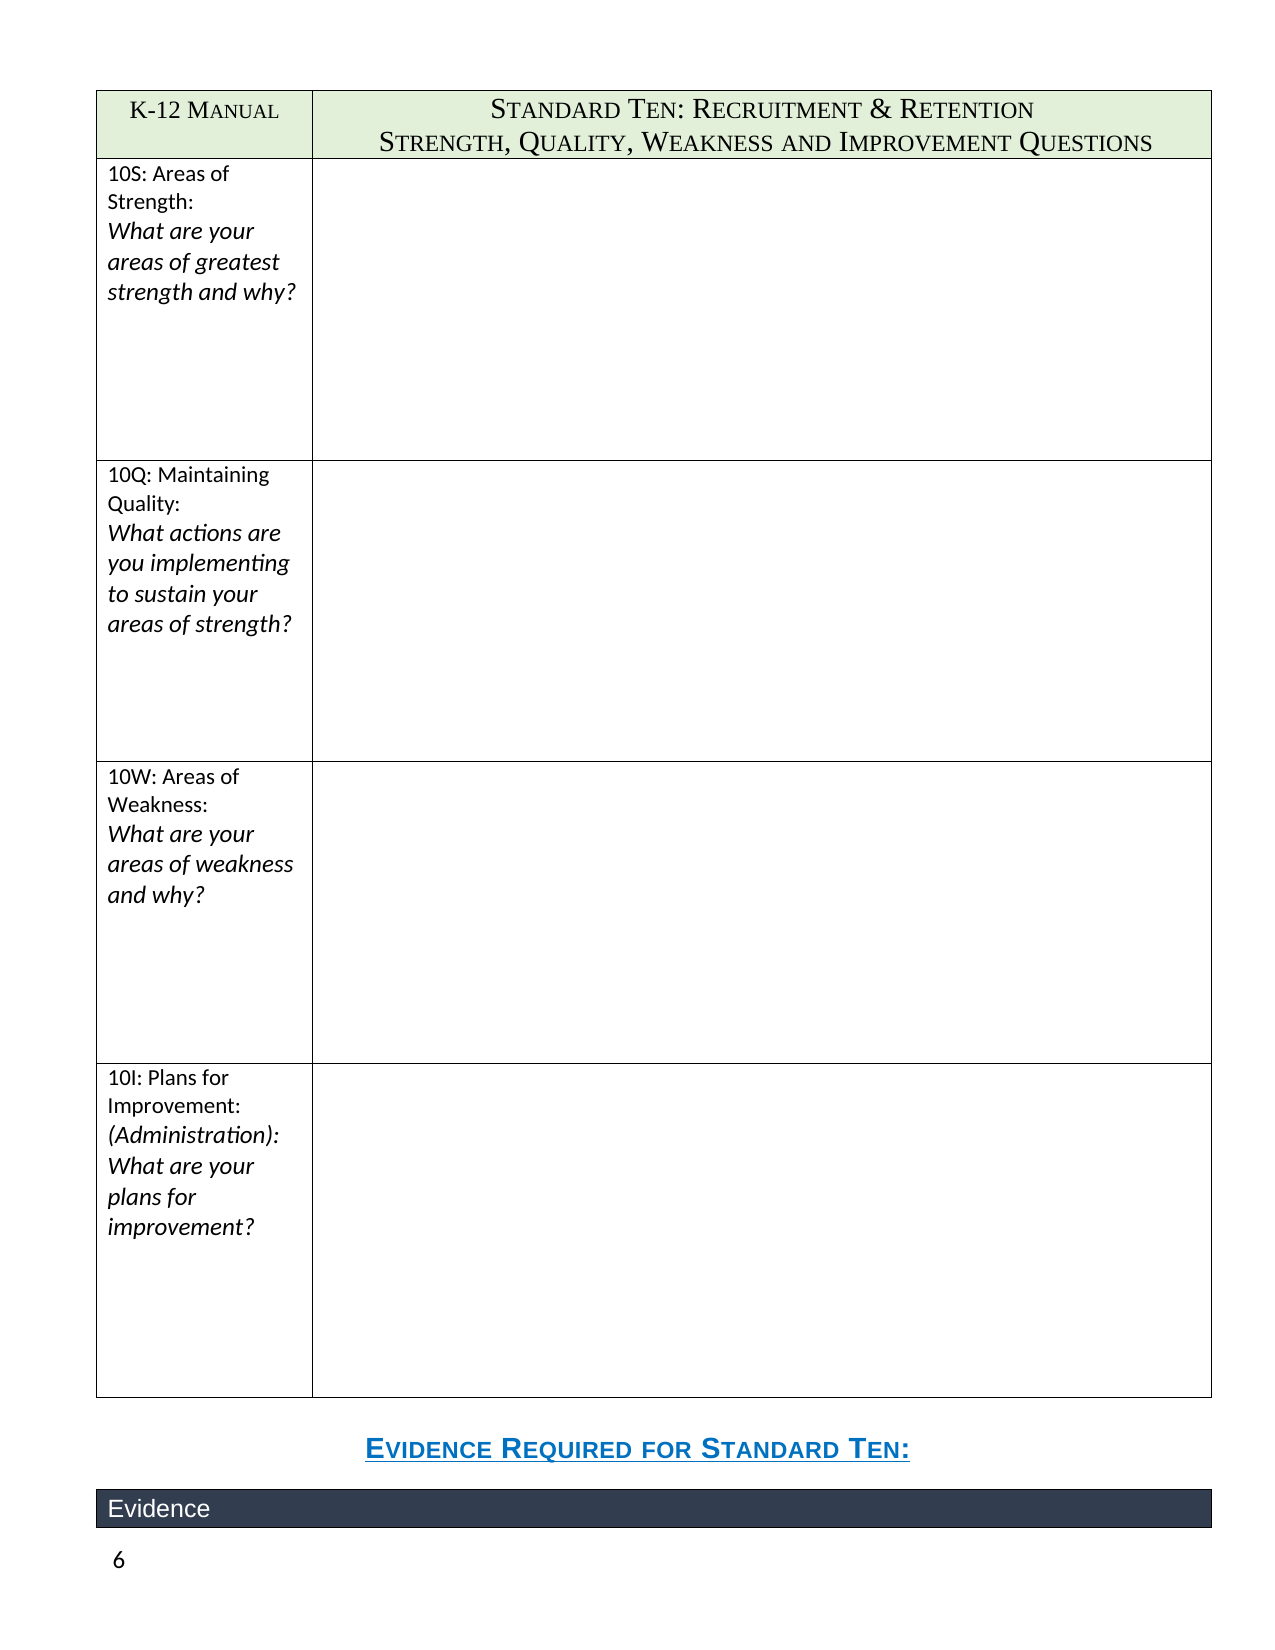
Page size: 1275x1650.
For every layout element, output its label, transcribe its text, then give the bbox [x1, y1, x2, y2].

table_header Evidence [97, 1490, 1211, 1527]
text Evidence Required for Standard Ten: [112, 1431, 1162, 1465]
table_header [97, 91, 312, 158]
table_cell 10S: Areas of Strength: What are your areas of greatest strength and why? [97, 159, 312, 459]
table_cell [313, 461, 1211, 761]
table_cell [313, 762, 1211, 1062]
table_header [313, 91, 1211, 158]
table_cell 10Q: Maintaining Quality: What actions are you implementing to sustain your areas of strength? [97, 461, 312, 761]
table_cell 10W: Areas of Weakness: What are your areas of weakness and why? [97, 762, 312, 1062]
table_cell [313, 1064, 1211, 1397]
table_cell 10I: Plans for Improvement: (Administration): What are your plans for improvement? [97, 1064, 312, 1397]
table_cell [313, 159, 1211, 459]
